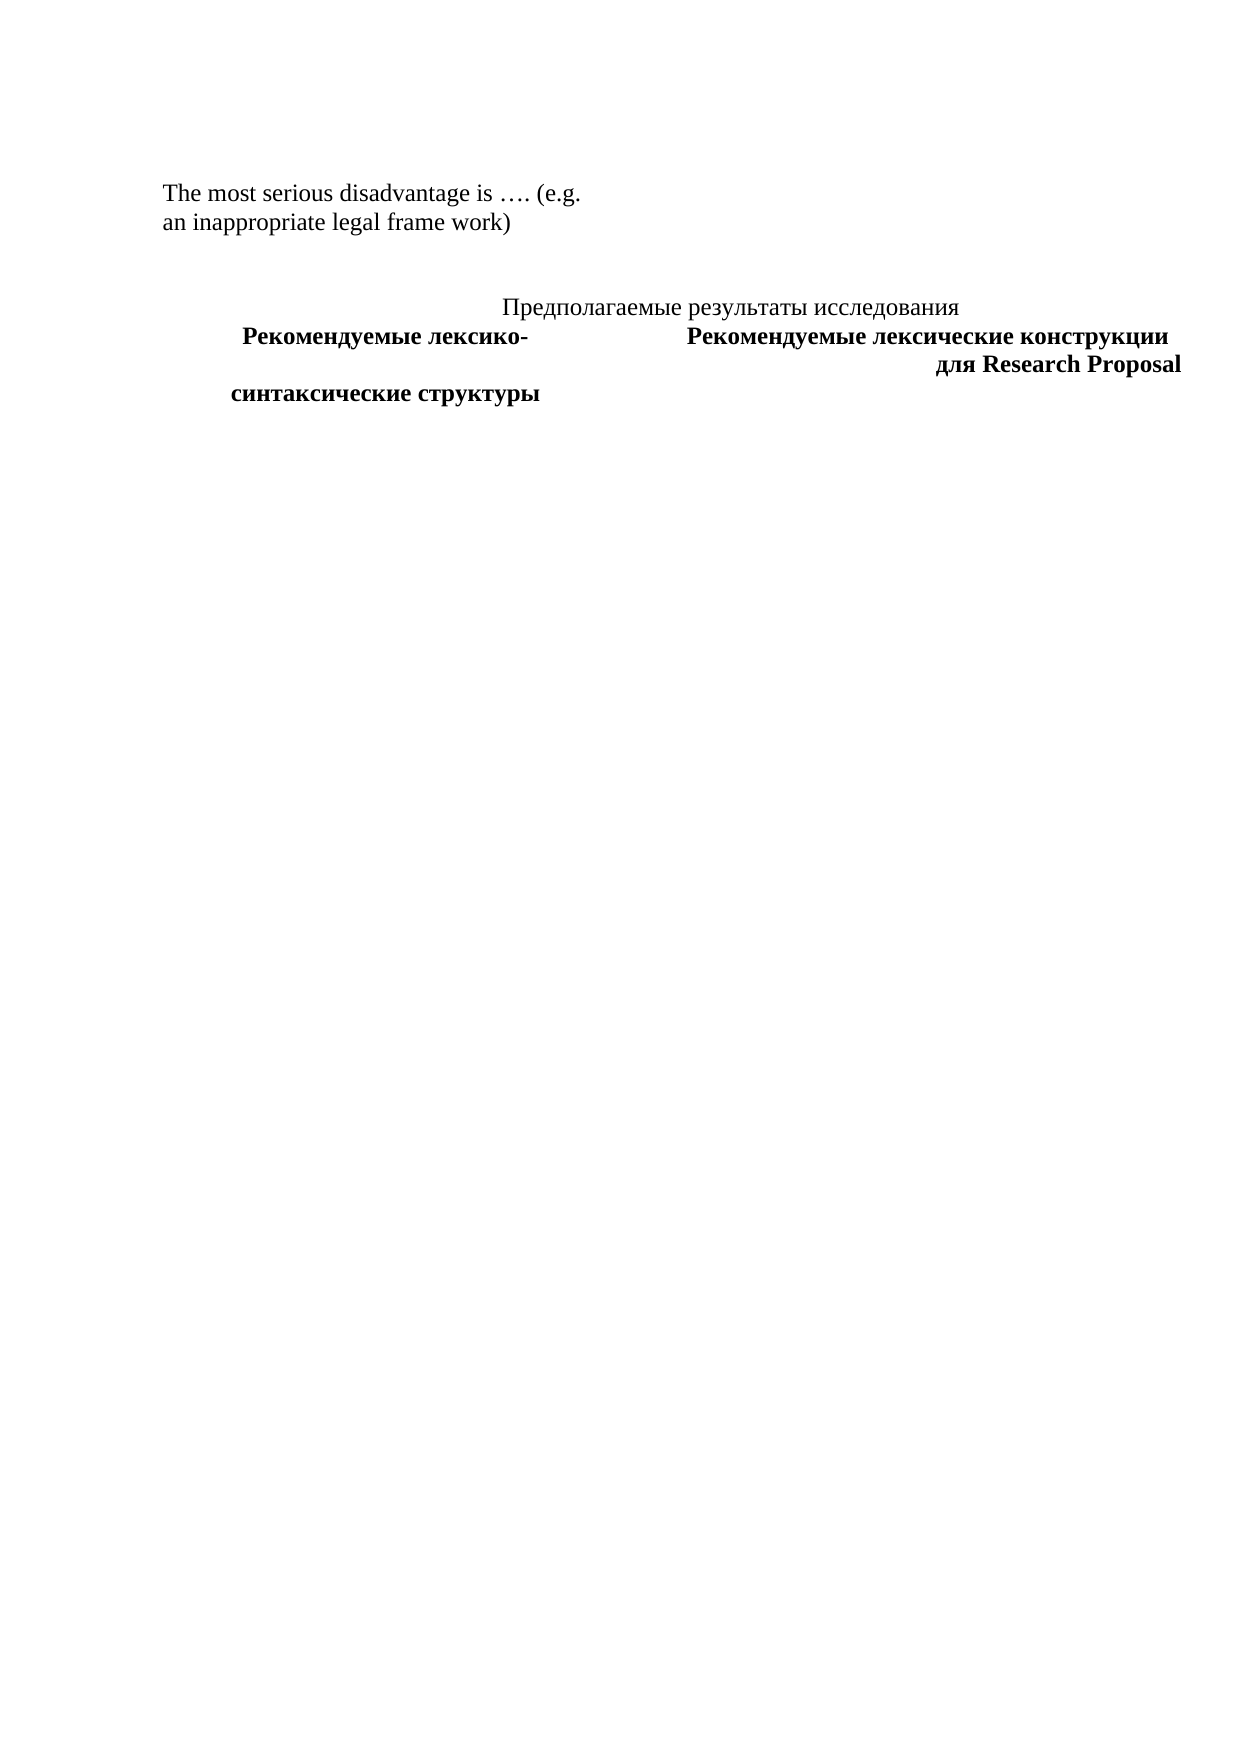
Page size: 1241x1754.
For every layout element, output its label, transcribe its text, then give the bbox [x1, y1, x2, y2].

table_header The most serious disadvantage is …. (e.g. an inappropriate legal frame work) Предполагаемые результаты исследования Рекомендуемые лексико- Рекомендуемые лексические конструкции для Research Proposal синтаксические структуры [163, 179, 1231, 504]
